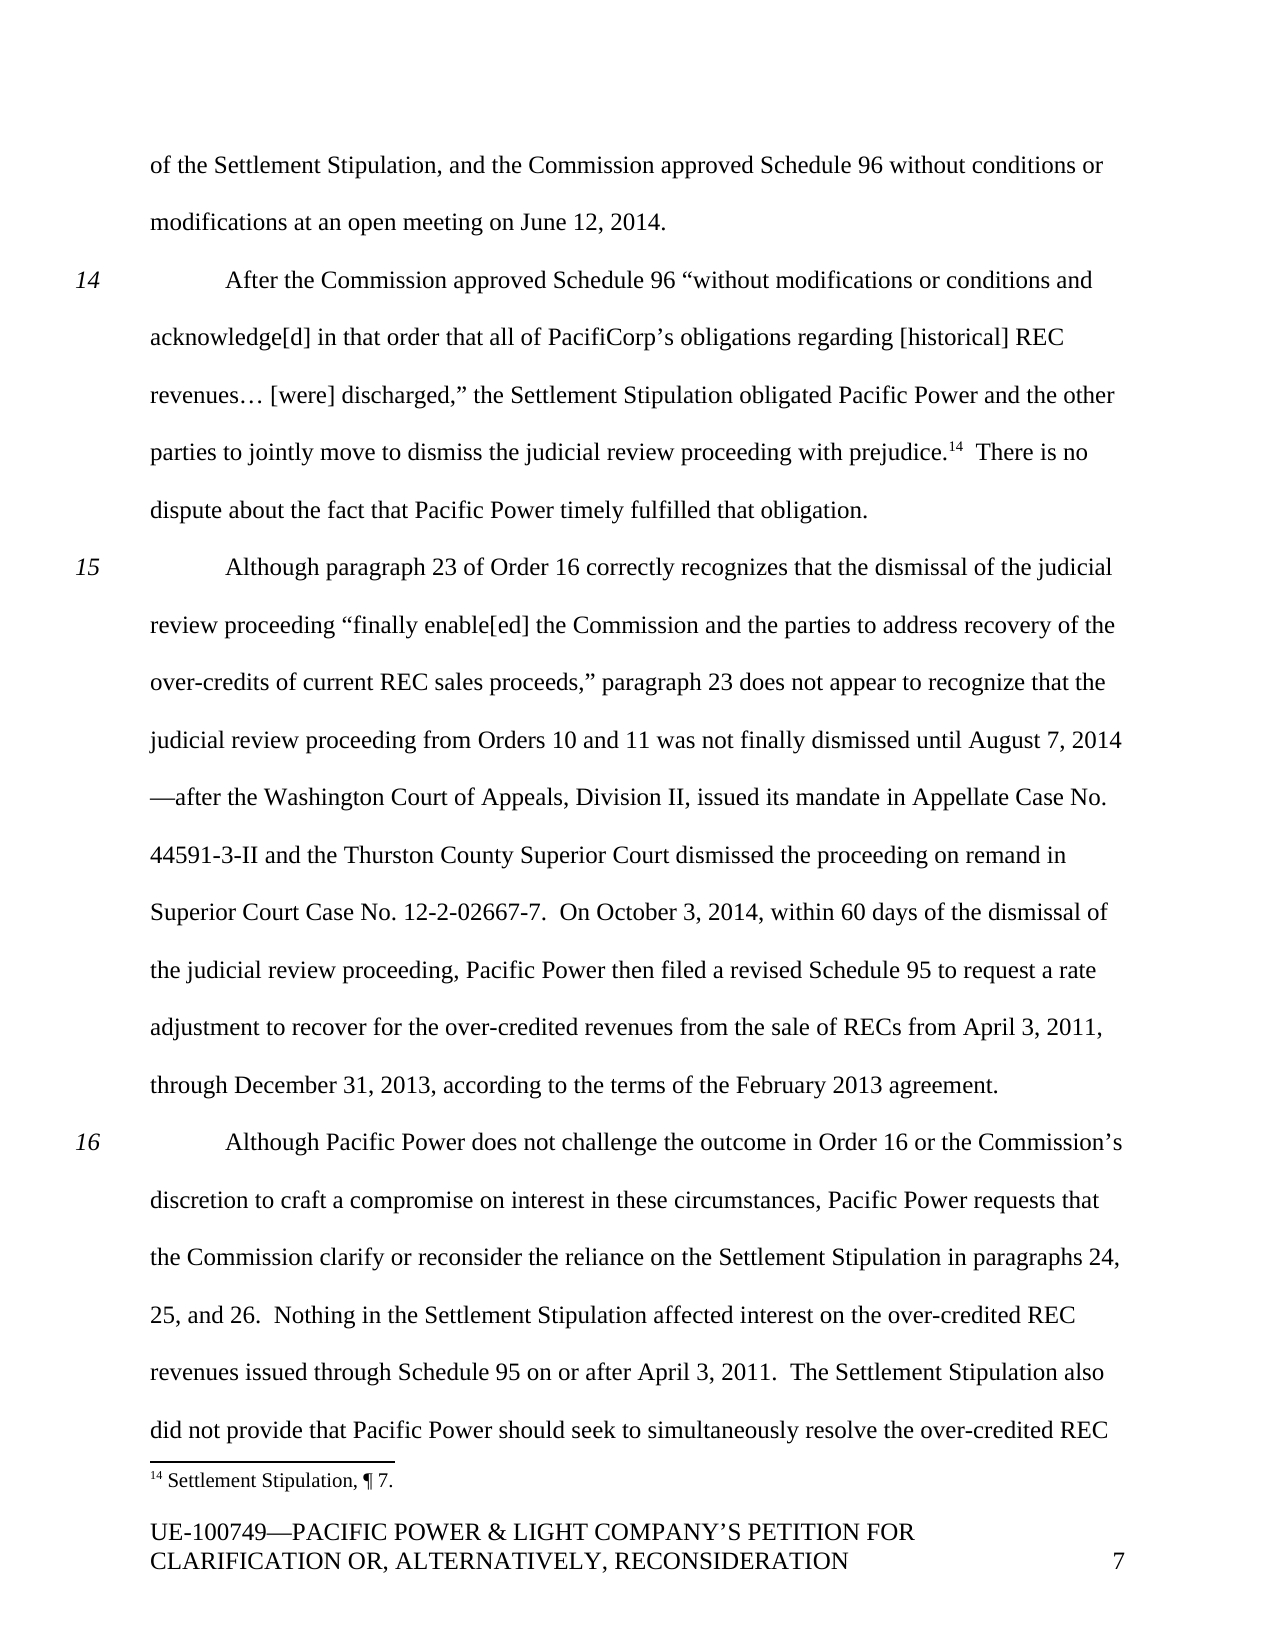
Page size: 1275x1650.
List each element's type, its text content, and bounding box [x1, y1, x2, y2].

list Although paragraph 23 of Order 16 correctly recognizes that the dismissal of the judicial review proceeding “finally enable[ed] the Commission and the parties to address recovery of the over-credits of current REC sales proceeds,” paragraph 23 does not appear to recognize that the judicial review proceeding from Orders 10 and 11 was not finally dismissed until August 7, 2014 —after the Washington Court of Appeals, Division II, issued its mandate in Appellate Case No. 44591-3-II and the Thurston County Superior Court dismissed the proceeding on remand in Superior Court Case No. 12-2-02667-7. On October 3, 2014, within 60 days of the dismissal of the judicial review proceeding, Pacific Power then filed a revised Schedule 95 to request a rate adjustment to recover for the over-credited revenues from the sale of RECs from April 3, 2011, through December 31, 2013, according to the terms of the February 2013 agreement. [75, 552, 1125, 1099]
list After the Commission approved Schedule 96 “without modifications or conditions and acknowledge[d] in that order that all of PacifiCorp’s obligations regarding [historical] REC revenues… [were] discharged,” the Settlement Stipulation obligated Pacific Power and the other parties to jointly move to dismiss the judicial review proceeding with prejudice. There is no dispute about the fact that Pacific Power timely fulfilled that obligation. [75, 265, 1125, 524]
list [75, 150, 1125, 236]
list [75, 1127, 1125, 1444]
